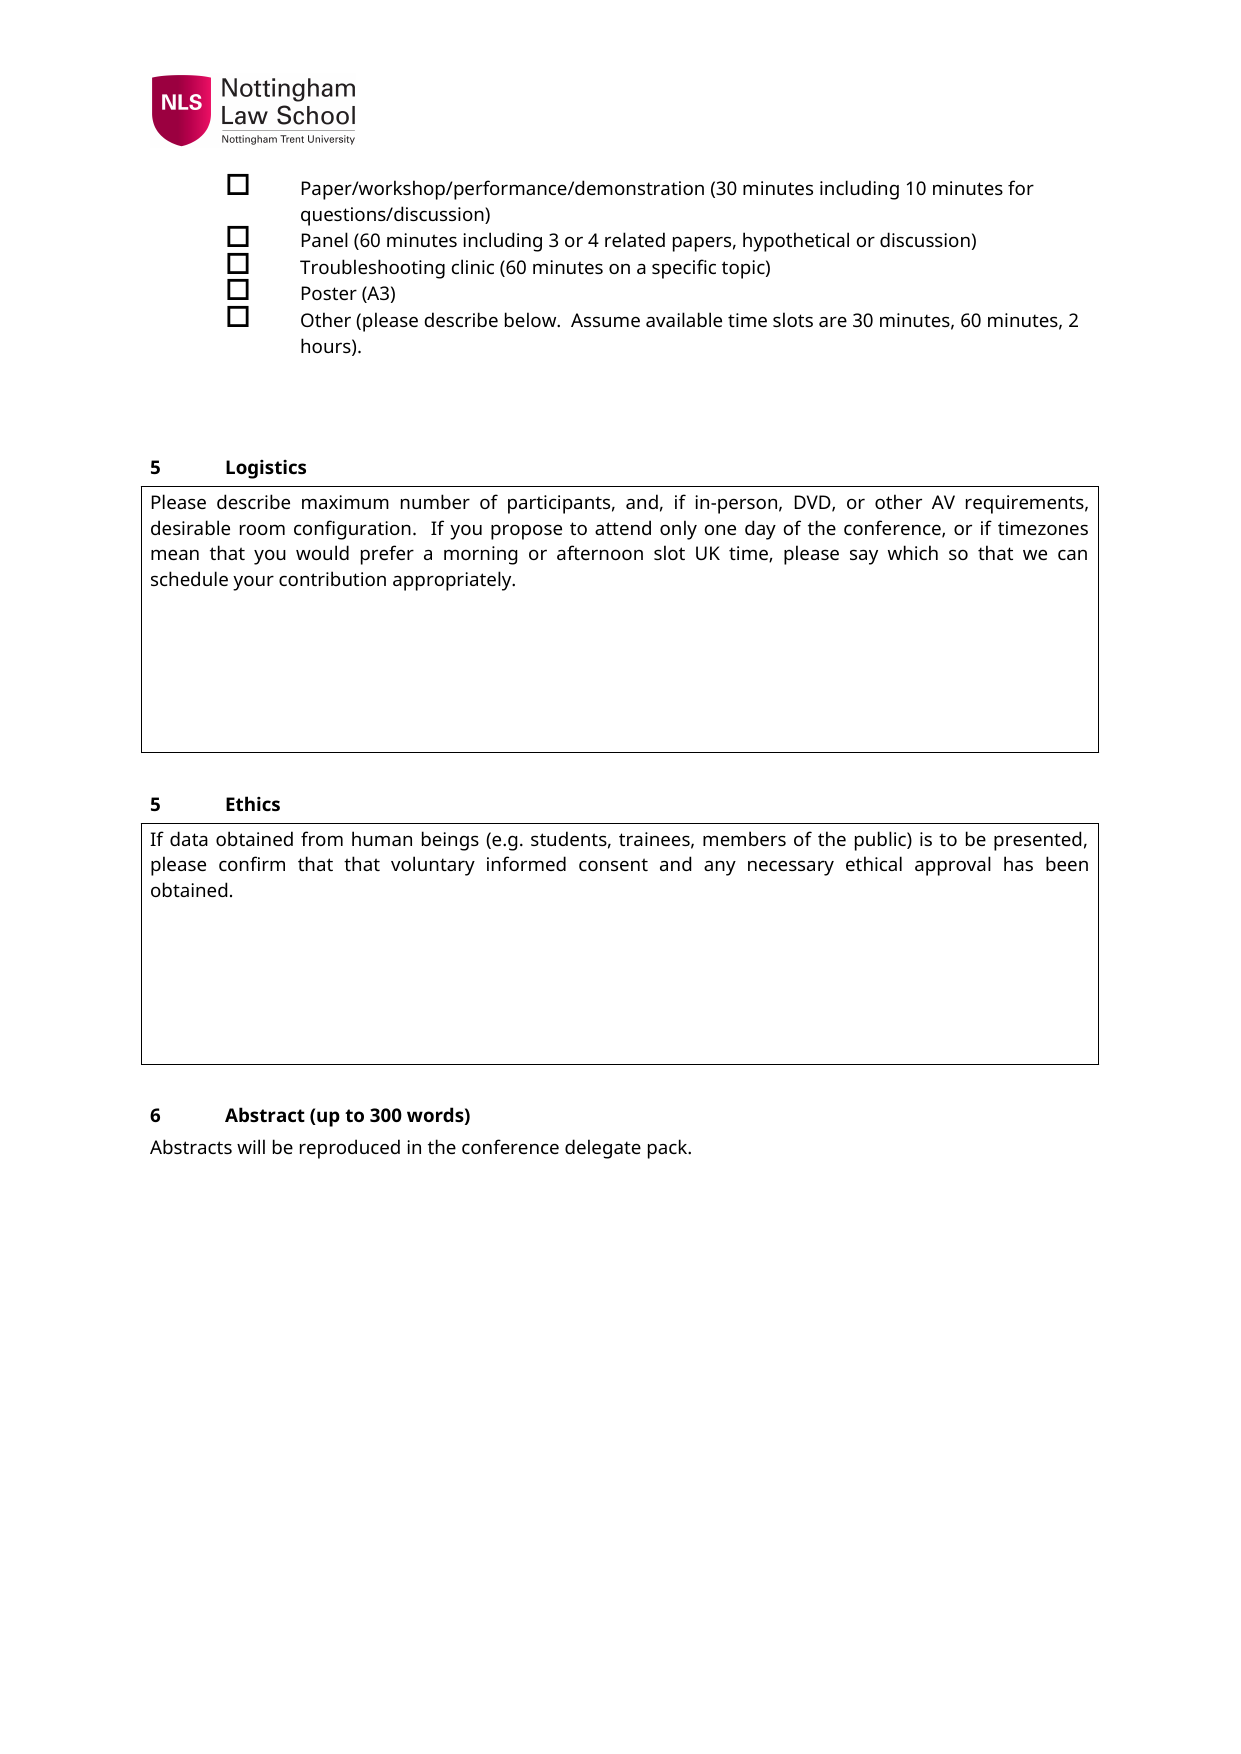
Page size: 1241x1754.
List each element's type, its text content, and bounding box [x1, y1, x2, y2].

list Panel (60 minutes including 3 or 4 related papers, hypothetical or discussion) [225, 227, 1090, 254]
list Paper/workshop/performance/demonstration (30 minutes including 10 minutes for questions/discussion) [225, 175, 1090, 227]
list Troubleshooting clinic (60 minutes on a specific topic) [225, 254, 1090, 280]
text Abstracts will be reproduced in the conference delegate pack. [150, 1134, 1090, 1160]
text 5 Logistics [150, 454, 1090, 480]
text 6 Abstract (up to 300 words) [150, 1103, 1090, 1128]
text Please describe maximum number of participants, and, if in-person, DVD, or other AV requirements, desirable room configuration. If you propose to attend only one day of the conference, or if timezones mean that you would prefer a morning or afternoon slot UK time, please say which so that we can schedule your contribution appropriately. [142, 487, 1098, 591]
text 5 Ethics [150, 791, 1090, 817]
picture [150, 73, 357, 148]
list Poster (A3) [225, 280, 1090, 307]
text If data obtained from human beings (e.g. students, trainees, members of the public) is to be presented, please confirm that that voluntary informed consent and any necessary ethical approval has been obtained. [142, 824, 1098, 903]
list Other (please describe below. Assume available time slots are 30 minutes, 60 minutes, 2 hours). [225, 307, 1090, 359]
